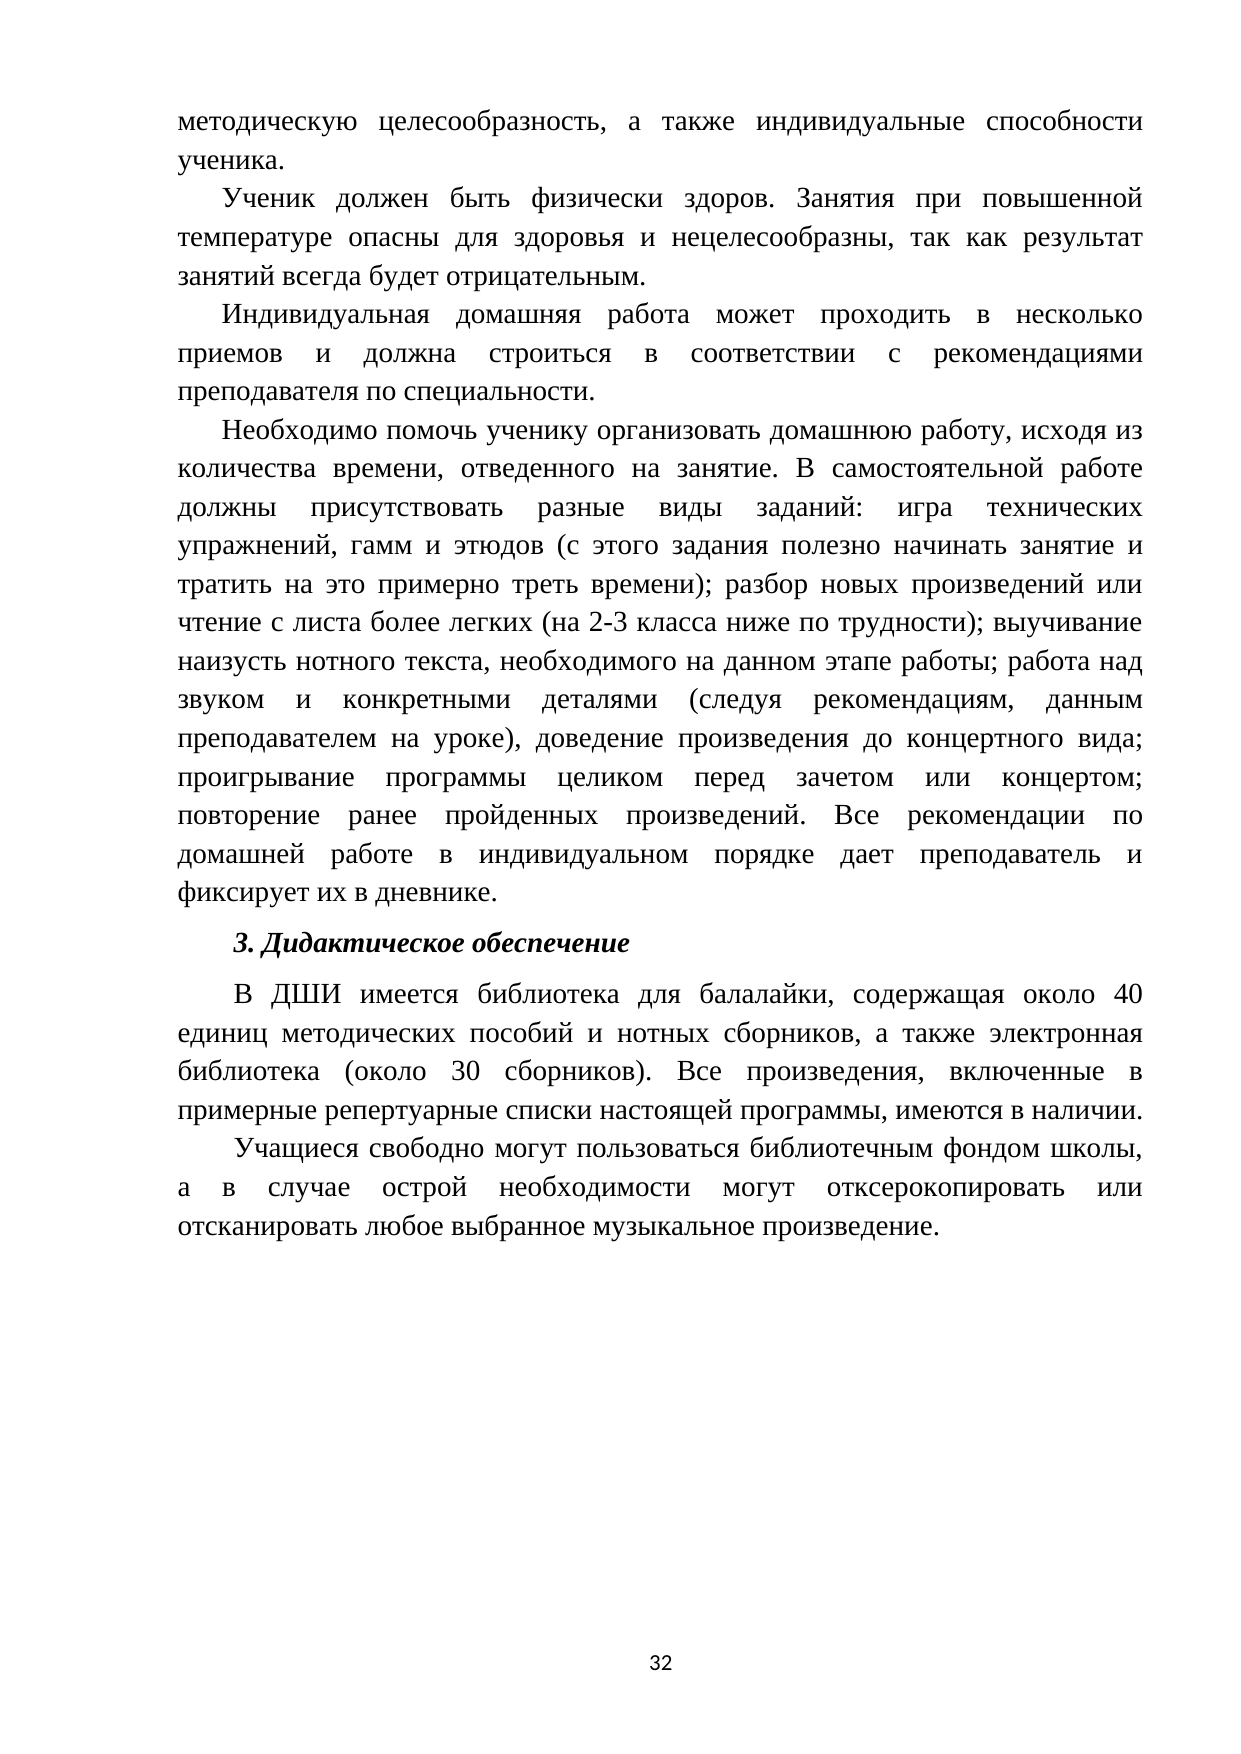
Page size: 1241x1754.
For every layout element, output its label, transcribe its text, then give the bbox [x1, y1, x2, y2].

text Индивидуальная домашняя работа может проходить в несколько приемов и должна строиться в соответствии с рекомендациями преподавателя по специальности. [177, 296, 1144, 407]
text В ДШИ имеется библиотека для балалайки, содержащая около 40 единиц методических пособий и нотных сборников, а также электронная библиотека (около 30 сборников). Все произведения, включенные в примерные репертуарные списки настоящей программы, имеются в наличии. [177, 976, 1144, 1126]
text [177, 103, 1144, 176]
text Учащиеся свободно могут пользоваться библиотечным фондом школы, а в случае острой необходимости могут отксерокопировать или отсканировать любое выбранное музыкальное произведение. [177, 1131, 1144, 1241]
text Ученик должен быть физически здоров. Занятия при повышенной температуре опасны для здоровья и нецелесообразны, так как результат занятий всегда будет отрицательным. [177, 181, 1144, 291]
text Необходимо помочь ученику организовать домашнюю работу, исходя из количества времени, отведенного на занятие. В самостоятельной работе должны присутствовать разные виды заданий: игра технических упражнений, гамм и этюдов (с этого задания полезно начинать занятие и тратить на это примерно треть времени); разбор новых произведений или чтение с листа более легких (на 2-3 класса ниже по трудности); выучивание наизусть нотного текста, необходимого на данном этапе работы; работа над звуком и конкретными деталями (следуя рекомендациям, данным преподавателем на уроке), доведение произведения до концертного вида; проигрывание программы целиком перед зачетом или концертом; повторение ранее пройденных произведений. Все рекомендации по домашней работе в индивидуальном порядке дает преподаватель и фиксирует их в дневнике. [177, 412, 1144, 908]
text 3. Дидактическое обеспечение [177, 925, 1144, 959]
